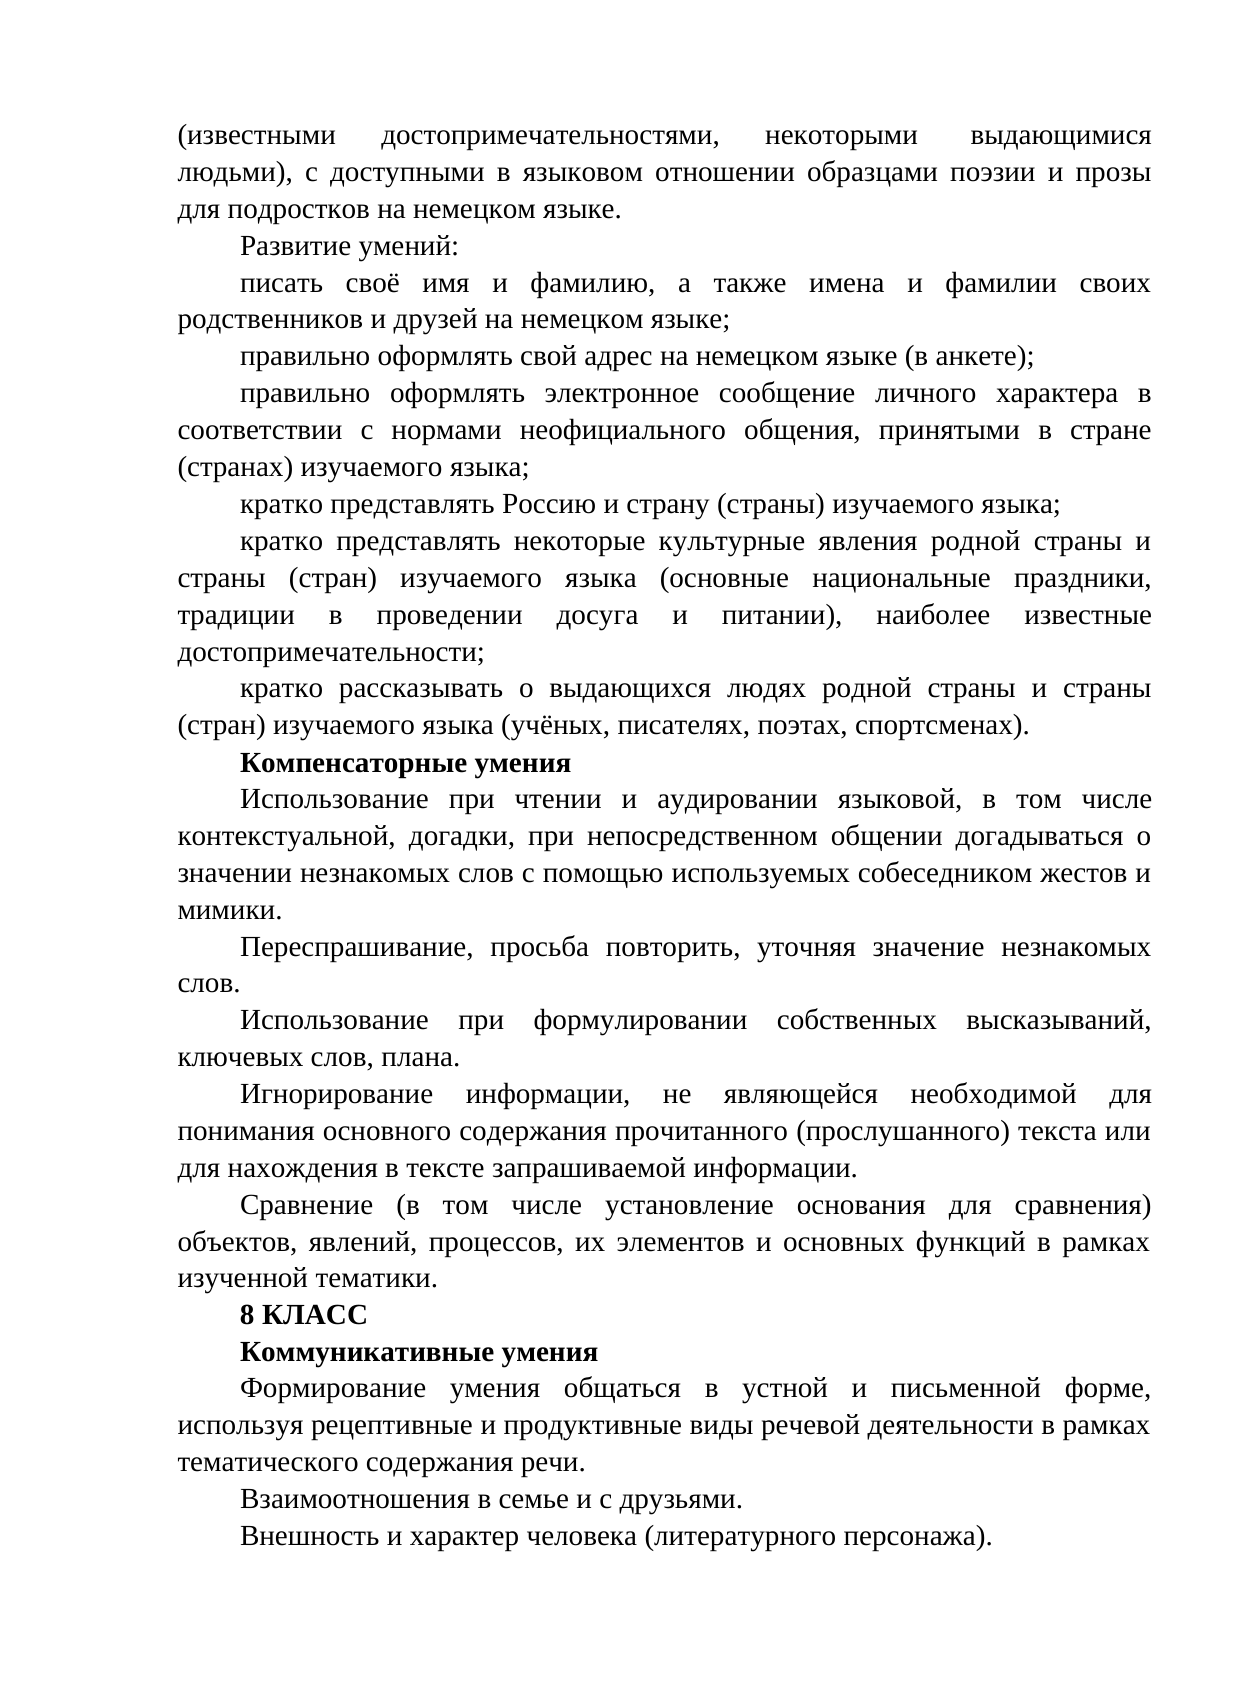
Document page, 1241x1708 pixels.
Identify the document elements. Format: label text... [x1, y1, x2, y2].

text (известными достопримечательностями, некоторыми выдающимися людьми), с доступными в языковом отношении образцами поэзии и прозы для подростков на немецком языке. [177, 117, 1152, 224]
text кратко представлять Россию и страну (страны) изучаемого языка; [240, 486, 1232, 519]
subtitle Компенсаторные умения [240, 745, 1232, 778]
text Использование при формулировании собственных высказываний, ключевых слов, плана. [177, 1002, 1152, 1073]
text Сравнение (в том числе установление основания для сравнения) объектов, явлений, процессов, их элементов и основных функций в рамках изученной тематики. [177, 1187, 1152, 1294]
text Развитие умений: [240, 228, 1232, 261]
subtitle КЛАСС [239, 1297, 1232, 1331]
text правильно оформлять свой адрес на немецком языке (в анкете); [240, 338, 1232, 372]
text Взаимоотношения в семье и с друзьями. [240, 1481, 1232, 1515]
text Переспрашивание, просьба повторить, уточняя значение незнакомых слов. [177, 929, 1151, 999]
text кратко представлять некоторые культурные явления родной страны и страны (стран) изучаемого языка (основные национальные праздники, традиции в проведении досуга и питании), наиболее известные достопримечательности; [177, 523, 1152, 667]
text Внешность и характер человека (литературного персонажа). [240, 1518, 1232, 1552]
text кратко рассказывать о выдающихся людях родной страны и страны (стран) изучаемого языка (учёных, писателях, поэтах, спортсменах). [177, 671, 1151, 741]
text Игнорирование информации, не являющейся необходимой для понимания основного содержания прочитанного (прослушанного) текста или для нахождения в тексте запрашиваемой информации. [177, 1076, 1152, 1183]
text Использование при чтении и аудировании языковой, в том числе контекстуальной, догадки, при непосредственном общении догадываться о значении незнакомых слов с помощью используемых собеседником жестов и мимики. [177, 781, 1152, 925]
text Формирование умения общаться в устной и письменной форме, используя рецептивные и продуктивные виды речевой деятельности в рамках тематического содержания речи. [177, 1371, 1152, 1478]
text Коммуникативные умения [240, 1334, 1232, 1368]
text правильно оформлять электронное сообщение личного характера в соответствии с нормами неофициального общения, принятыми в стране (странах) изучаемого языка; [177, 375, 1152, 482]
text писать своё имя и фамилию, а также имена и фамилии своих родственников и друзей на немецком языке; [177, 265, 1151, 335]
